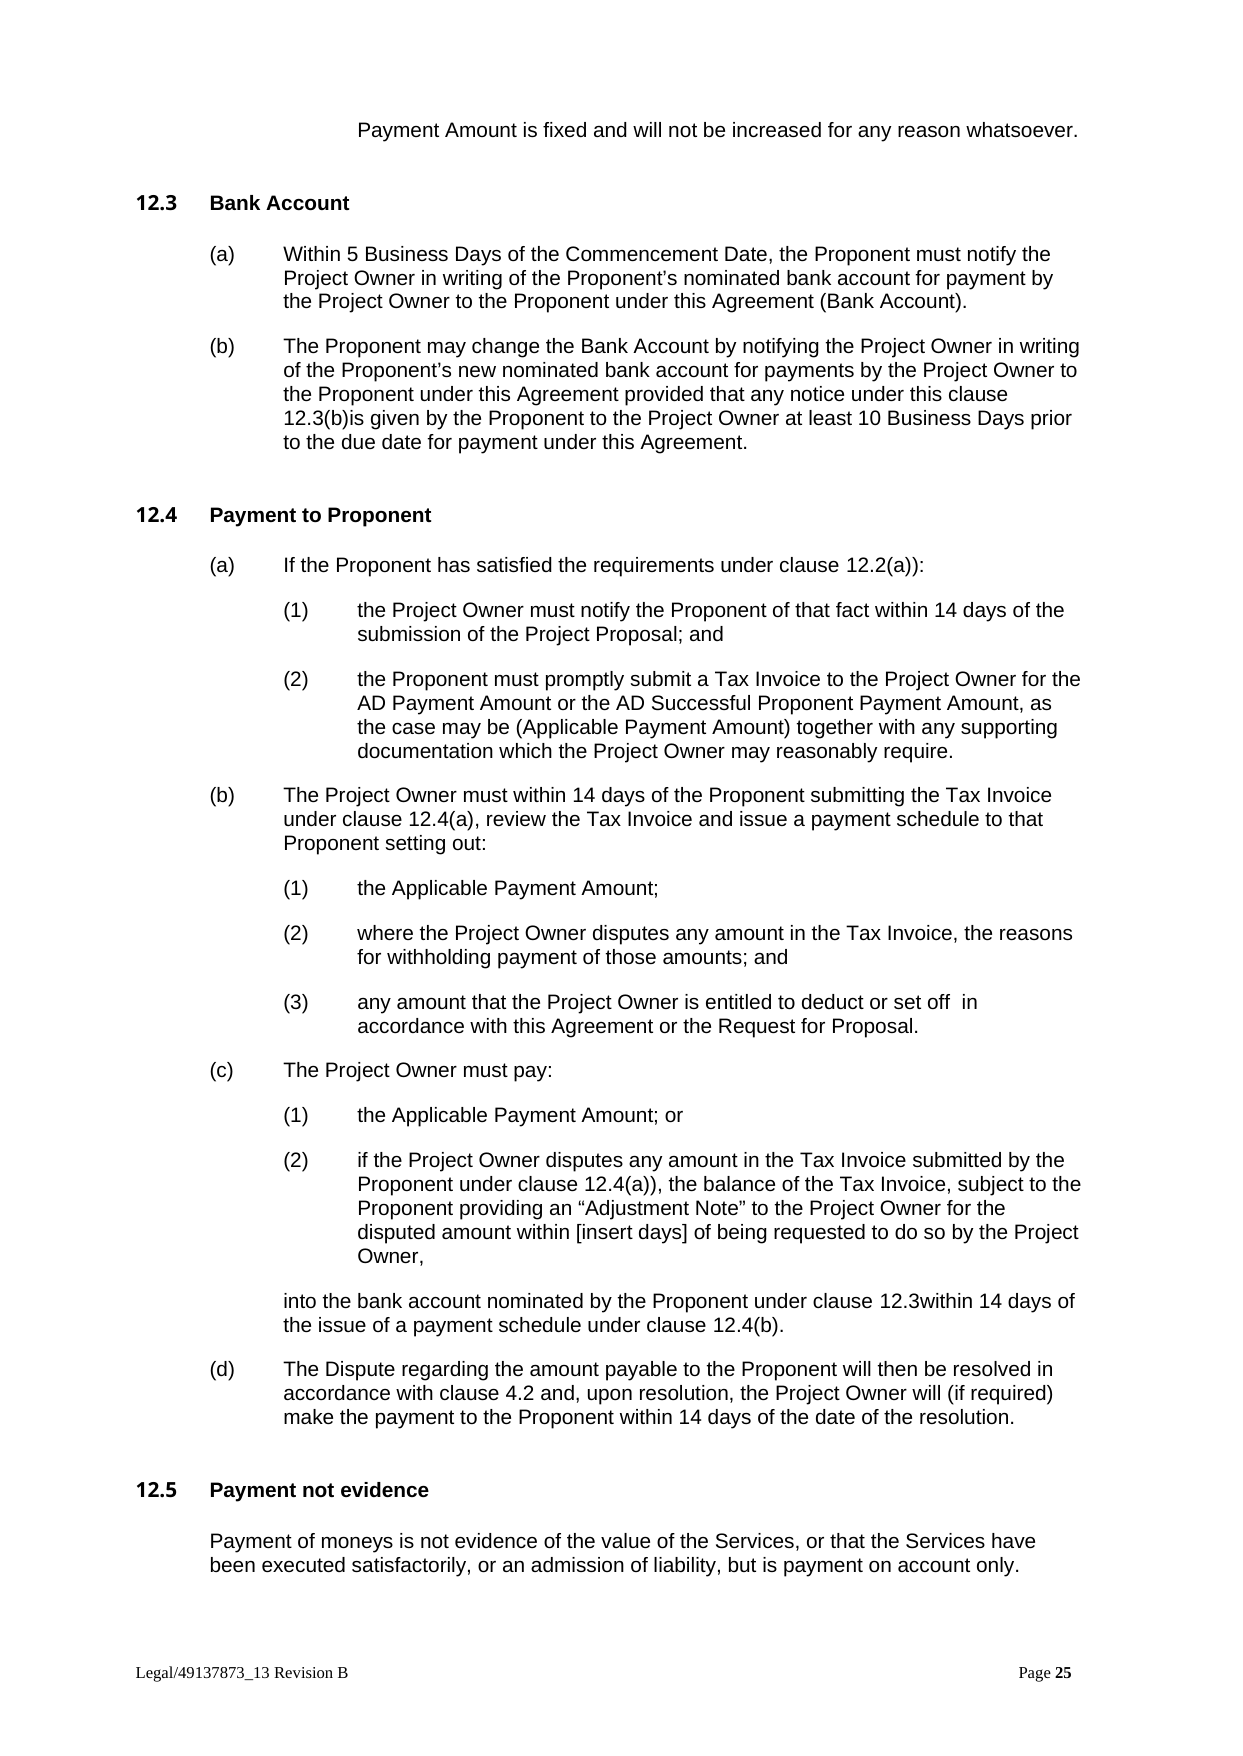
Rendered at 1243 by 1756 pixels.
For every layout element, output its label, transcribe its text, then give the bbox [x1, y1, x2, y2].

list the Applicable Payment Amount; or [283, 1103, 1086, 1127]
list Within 5 Business Days of the Commencement Date, the Proponent must notify the Project Owner in writing of the Proponent’s nominated bank account for payment by the Project Owner to the Proponent under this Agreement (Bank Account). [209, 241, 1087, 313]
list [283, 118, 1086, 142]
list The Dispute regarding the amount payable to the Proponent will then be resolved in accordance with clause 4.2 and, upon resolution, the Project Owner will (if required) make the payment to the Proponent within 14 days of the date of the resolution. [209, 1357, 1087, 1429]
list The Project Owner must within 14 days of the Proponent submitting the Tax Invoice under clause 12.4(a), review the Tax Invoice and issue a payment schedule to that Proponent setting out: [209, 783, 1087, 855]
list where the Project Owner disputes any amount in the Tax Invoice, the reasons for withholding payment of those amounts; and [283, 921, 1086, 969]
list if the Project Owner disputes any amount in the Tax Invoice submitted by the Proponent under clause 12.4(a)), the balance of the Tax Invoice, subject to the Proponent providing an “Adjustment Note” to the Project Owner for the disputed amount within [insert days] of being requested to do so by the Project Owner, [283, 1148, 1086, 1268]
list the Proponent must promptly submit a Tax Invoice to the Project Owner for the AD Payment Amount or the AD Successful Proponent Payment Amount, as the case may be (Applicable Payment Amount) together with any supporting documentation which the Project Owner may reasonably require. [283, 667, 1086, 762]
subtitle Bank Account [135, 188, 1086, 216]
list the Project Owner must notify the Proponent of that fact within 14 days of the submission of the Project Proposal; and [283, 598, 1086, 646]
subtitle Payment not evidence [135, 1475, 1086, 1503]
text into the bank account nominated by the Proponent under clause 12.3within 14 days of the issue of a payment schedule under clause 12.4(b). [283, 1288, 1082, 1336]
list The Proponent may change the Bank Account by notifying the Project Owner in writing of the Proponent’s new nominated bank account for payments by the Project Owner to the Proponent under this Agreement provided that any notice under this clause 12.3(b)is given by the Proponent to the Project Owner at least 10 Business Days prior to the due date for payment under this Agreement. [209, 334, 1087, 454]
list any amount that the Project Owner is entitled to deduct or set off in accordance with this Agreement or the Request for Proposal. [283, 989, 1086, 1037]
list If the Proponent has satisfied the requirements under clause 12.2(a)): [209, 553, 1087, 577]
subtitle Payment to Proponent [135, 500, 1086, 528]
text Payment of moneys is not evidence of the value of the Services, or that the Services have been executed satisfactorily, or an admission of liability, but is payment on account only. [209, 1528, 1086, 1576]
list the Applicable Payment Amount; [283, 876, 1086, 900]
list The Project Owner must pay: [209, 1058, 1087, 1082]
